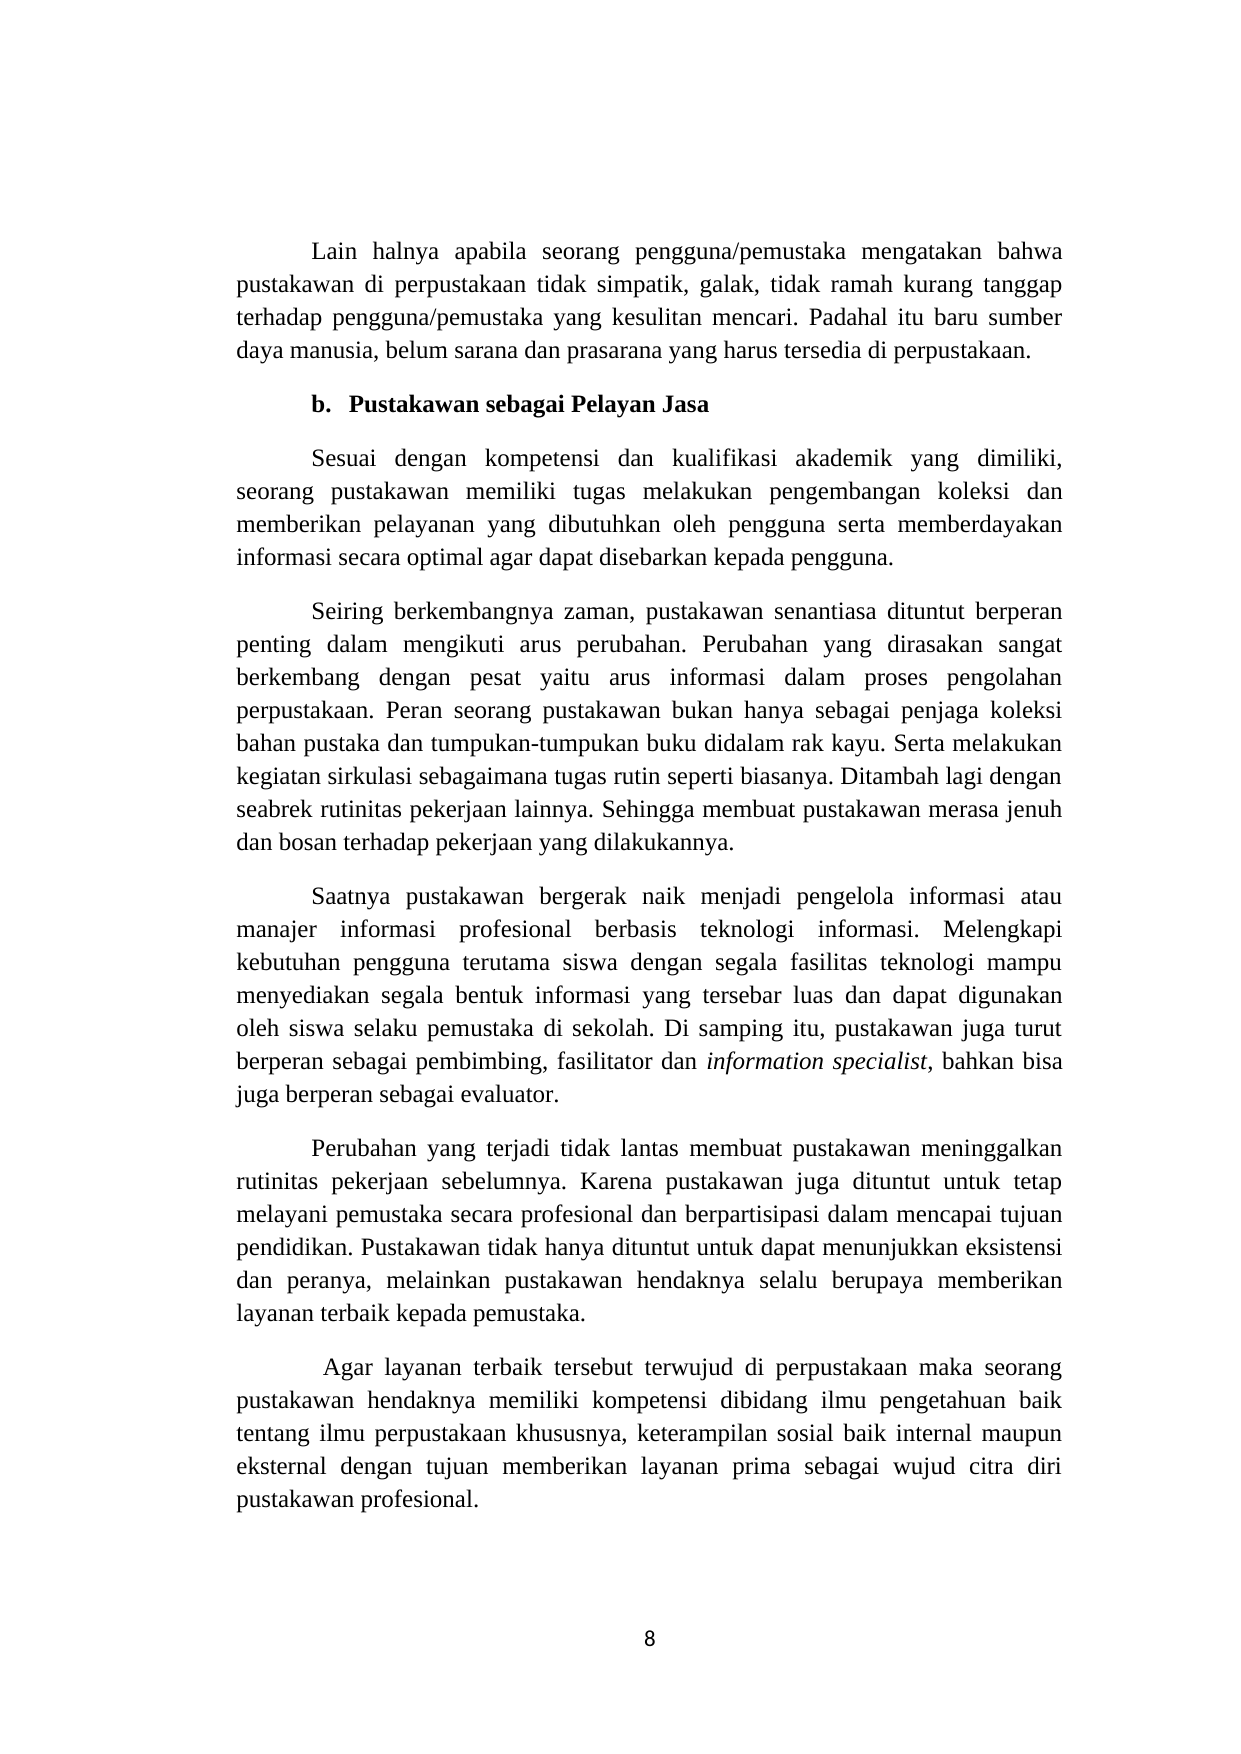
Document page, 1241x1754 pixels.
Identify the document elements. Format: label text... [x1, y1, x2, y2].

text Perubahan yang terjadi tidak lantas membuat pustakawan meninggalkan rutinitas pekerjaan sebelumnya. Karena pustakawan juga dituntut untuk tetap melayani pemustaka secara profesional dan berpartisipasi dalam mencapai tujuan pendidikan. Pustakawan tidak hanya dituntut untuk dapat menunjukkan eksistensi dan peranya, melainkan pustakawan hendaknya selalu berupaya memberikan layanan terbaik kepada pemustaka. [236, 1133, 1063, 1327]
text Lain halnya apabila seorang pengguna/pemustaka mengatakan bahwa pustakawan di perpustakaan tidak simpatik, galak, tidak ramah kurang tanggap terhadap pengguna/pemustaka yang kesulitan mencari. Padahal itu baru sumber daya manusia, belum sarana dan prasarana yang harus tersedia di perpustakaan. [236, 236, 1063, 364]
list Pustakawan sebagai Pelayan Jasa [311, 389, 1063, 418]
text Sesuai dengan kompetensi dan kualifikasi akademik yang dimiliki, seorang pustakawan memiliki tugas melakukan pengembangan koleksi dan memberikan pelayanan yang dibutuhkan oleh pengguna serta memberdayakan informasi secara optimal agar dapat disebarkan kepada pengguna. [236, 443, 1063, 571]
text Agar layanan terbaik tersebut terwujud di perpustakaan maka seorang pustakawan hendaknya memiliki kompetensi dibidang ilmu pengetahuan baik tentang ilmu perpustakaan khususnya, keterampilan sosial baik internal maupun eksternal dengan tujuan memberikan layanan prima sebagai wujud citra diri pustakawan profesional. [236, 1352, 1063, 1513]
text Seiring berkembangnya zaman, pustakawan senantiasa dituntut berperan penting dalam mengikuti arus perubahan. Perubahan yang dirasakan sangat berkembang dengan pesat yaitu arus informasi dalam proses pengolahan perpustakaan. Peran seorang pustakawan bukan hanya sebagai penjaga koleksi bahan pustaka dan tumpukan-tumpukan buku didalam rak kayu. Serta melakukan kegiatan sirkulasi sebagaimana tugas rutin seperti biasanya. Ditambah lagi dengan seabrek rutinitas pekerjaan lainnya. Sehingga membuat pustakawan merasa jenuh dan bosan terhadap pekerjaan yang dilakukannya. [236, 596, 1063, 856]
text Saatnya pustakawan bergerak naik menjadi pengelola informasi atau manajer informasi profesional berbasis teknologi informasi. Melengkapi kebutuhan pengguna terutama siswa dengan segala fasilitas teknologi mampu menyediakan segala bentuk informasi yang tersebar luas dan dapat digunakan oleh siswa selaku pemustaka di sekolah. Di samping itu, pustakawan juga turut berperan sebagai pembimbing, fasilitator dan information specialist, bahkan bisa juga berperan sebagai evaluator. [236, 881, 1063, 1108]
